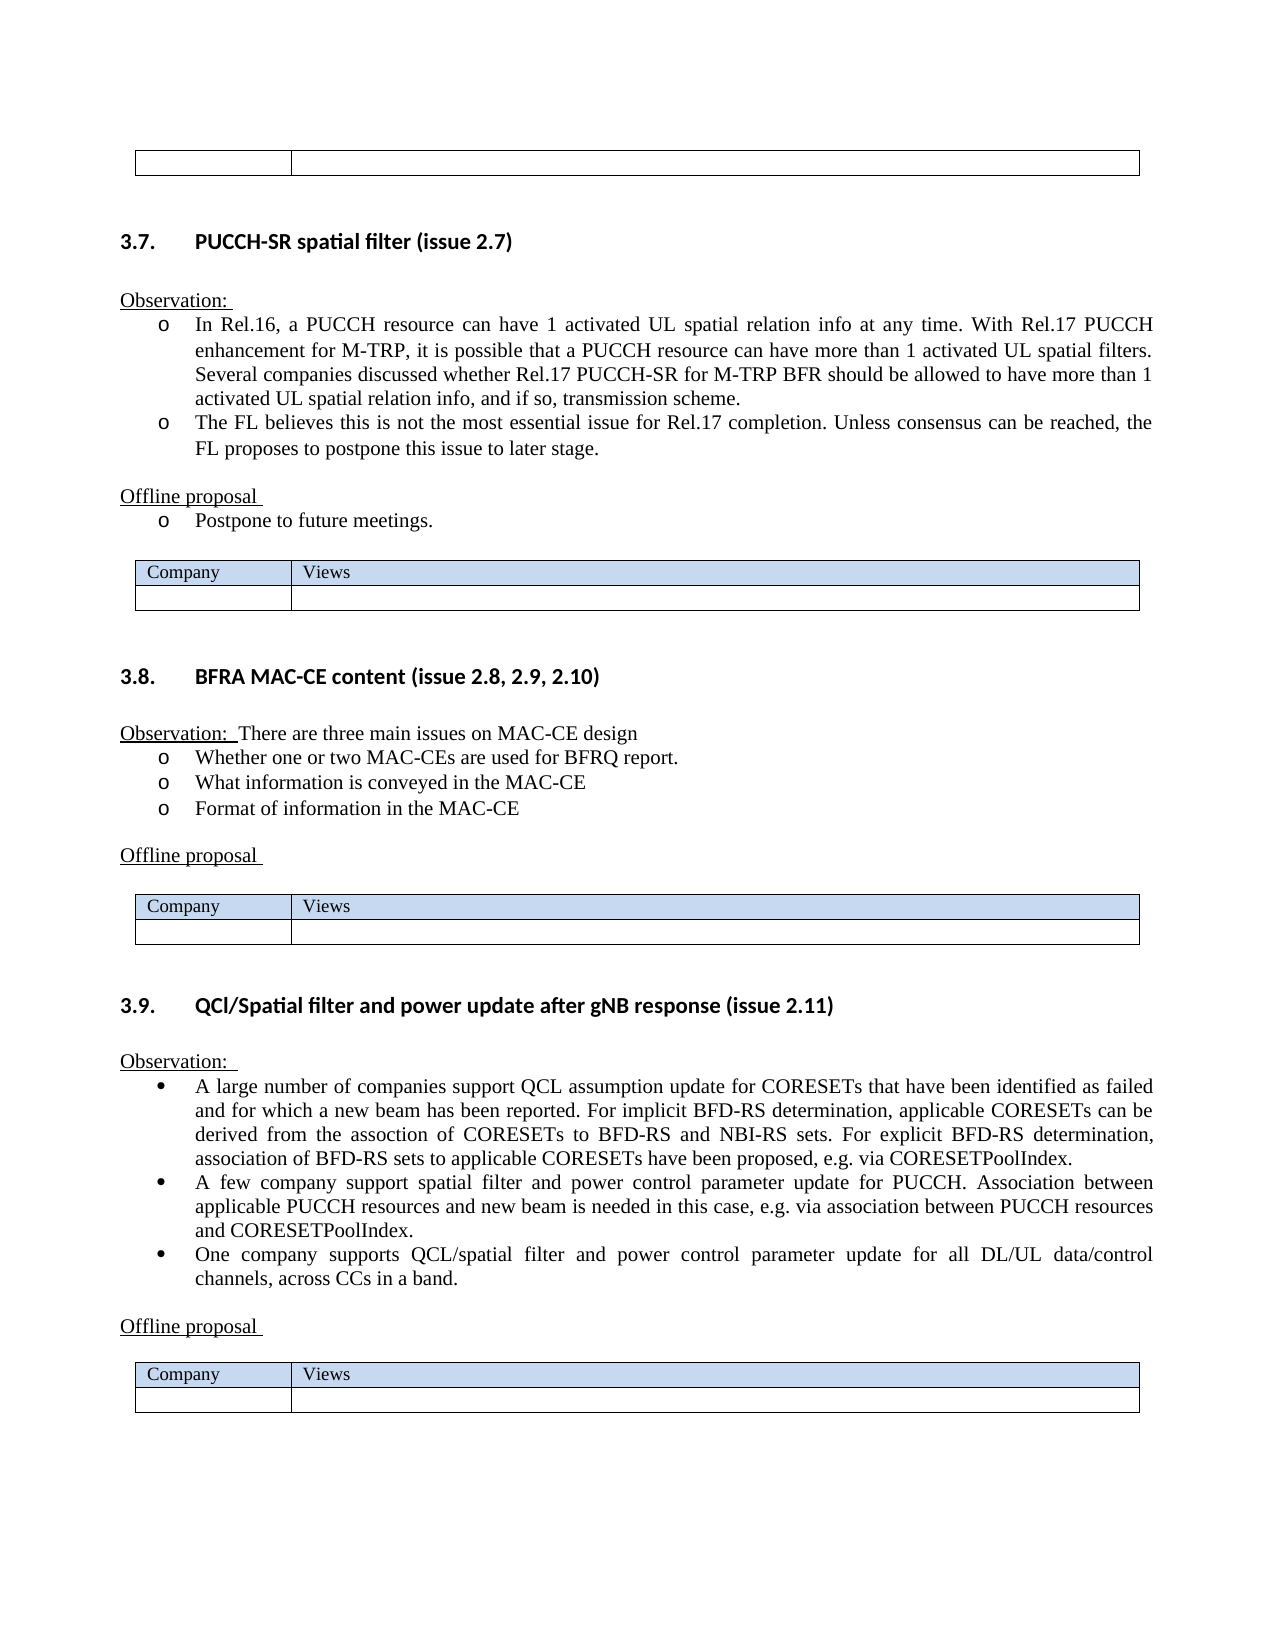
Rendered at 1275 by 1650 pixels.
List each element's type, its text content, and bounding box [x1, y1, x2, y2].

text PUCCH-SR spatial filter (issue 2.7) [120, 227, 1155, 255]
table_cell [136, 920, 291, 943]
table_cell [136, 586, 291, 610]
text Offline proposal [120, 1314, 1155, 1338]
text Observation: [120, 1049, 1155, 1073]
table_cell [292, 151, 1139, 175]
table_cell [292, 1388, 1139, 1412]
table_cell [136, 151, 291, 175]
table_cell [292, 920, 1139, 943]
text Offline proposal [120, 843, 1155, 867]
list What information is conveyed in the MAC-CE [157, 770, 1155, 796]
table_header Views [292, 1363, 1139, 1387]
table_header Company [136, 561, 291, 585]
text Offline proposal [120, 484, 1155, 508]
list Postpone to future meetings. [157, 508, 1155, 533]
table_header Company [136, 1363, 291, 1387]
list One company supports QCL/spatial filter and power control parameter update for all DL/UL data/control channels, across CCs in a band. [157, 1242, 1155, 1290]
table_header Company [136, 895, 291, 919]
table_cell [292, 586, 1139, 610]
list A large number of companies support QCL assumption update for CORESETs that have been identified as failed and for which a new beam has been reported. For implicit BFD-RS determination, applicable CORESETs can be derived from the assoction of CORESETs to BFD-RS and NBI-RS sets. For explicit BFD-RS determination, association of BFD-RS sets to applicable CORESETs have been proposed, e.g. via CORESETPoolIndex. [157, 1073, 1155, 1170]
text Observation: There are three main issues on MAC-CE design [120, 721, 1155, 744]
table_header Views [292, 895, 1139, 919]
text BFRA MAC-CE content (issue 2.8, 2.9, 2.10) [120, 662, 1155, 690]
list Whether one or two MAC-CEs are used for BFRQ report. [157, 744, 1155, 770]
list Format of information in the MAC-CE [157, 796, 1155, 822]
table_cell [136, 1388, 291, 1412]
list In Rel.16, a PUCCH resource can have 1 activated UL spatial relation info at any time. With Rel.17 PUCCH enhancement for M-TRP, it is possible that a PUCCH resource can have more than 1 activated UL spatial filters. Several companies discussed whether Rel.17 PUCCH-SR for M-TRP BFR should be allowed to have more than 1 activated UL spatial relation info, and if so, transmission scheme. [157, 312, 1155, 410]
list A few company support spatial filter and power control parameter update for PUCCH. Association between applicable PUCCH resources and new beam is needed in this case, e.g. via association between PUCCH resources and CORESETPoolIndex. [157, 1170, 1155, 1242]
text Observation: [120, 288, 1155, 312]
list The FL believes this is not the most essential issue for Rel.17 completion. Unless consensus can be reached, the FL proposes to postpone this issue to later stage. [157, 410, 1155, 460]
table_header Views [292, 561, 1139, 585]
text QCl/Spatial filter and power update after gNB response (issue 2.11) [120, 991, 1155, 1019]
